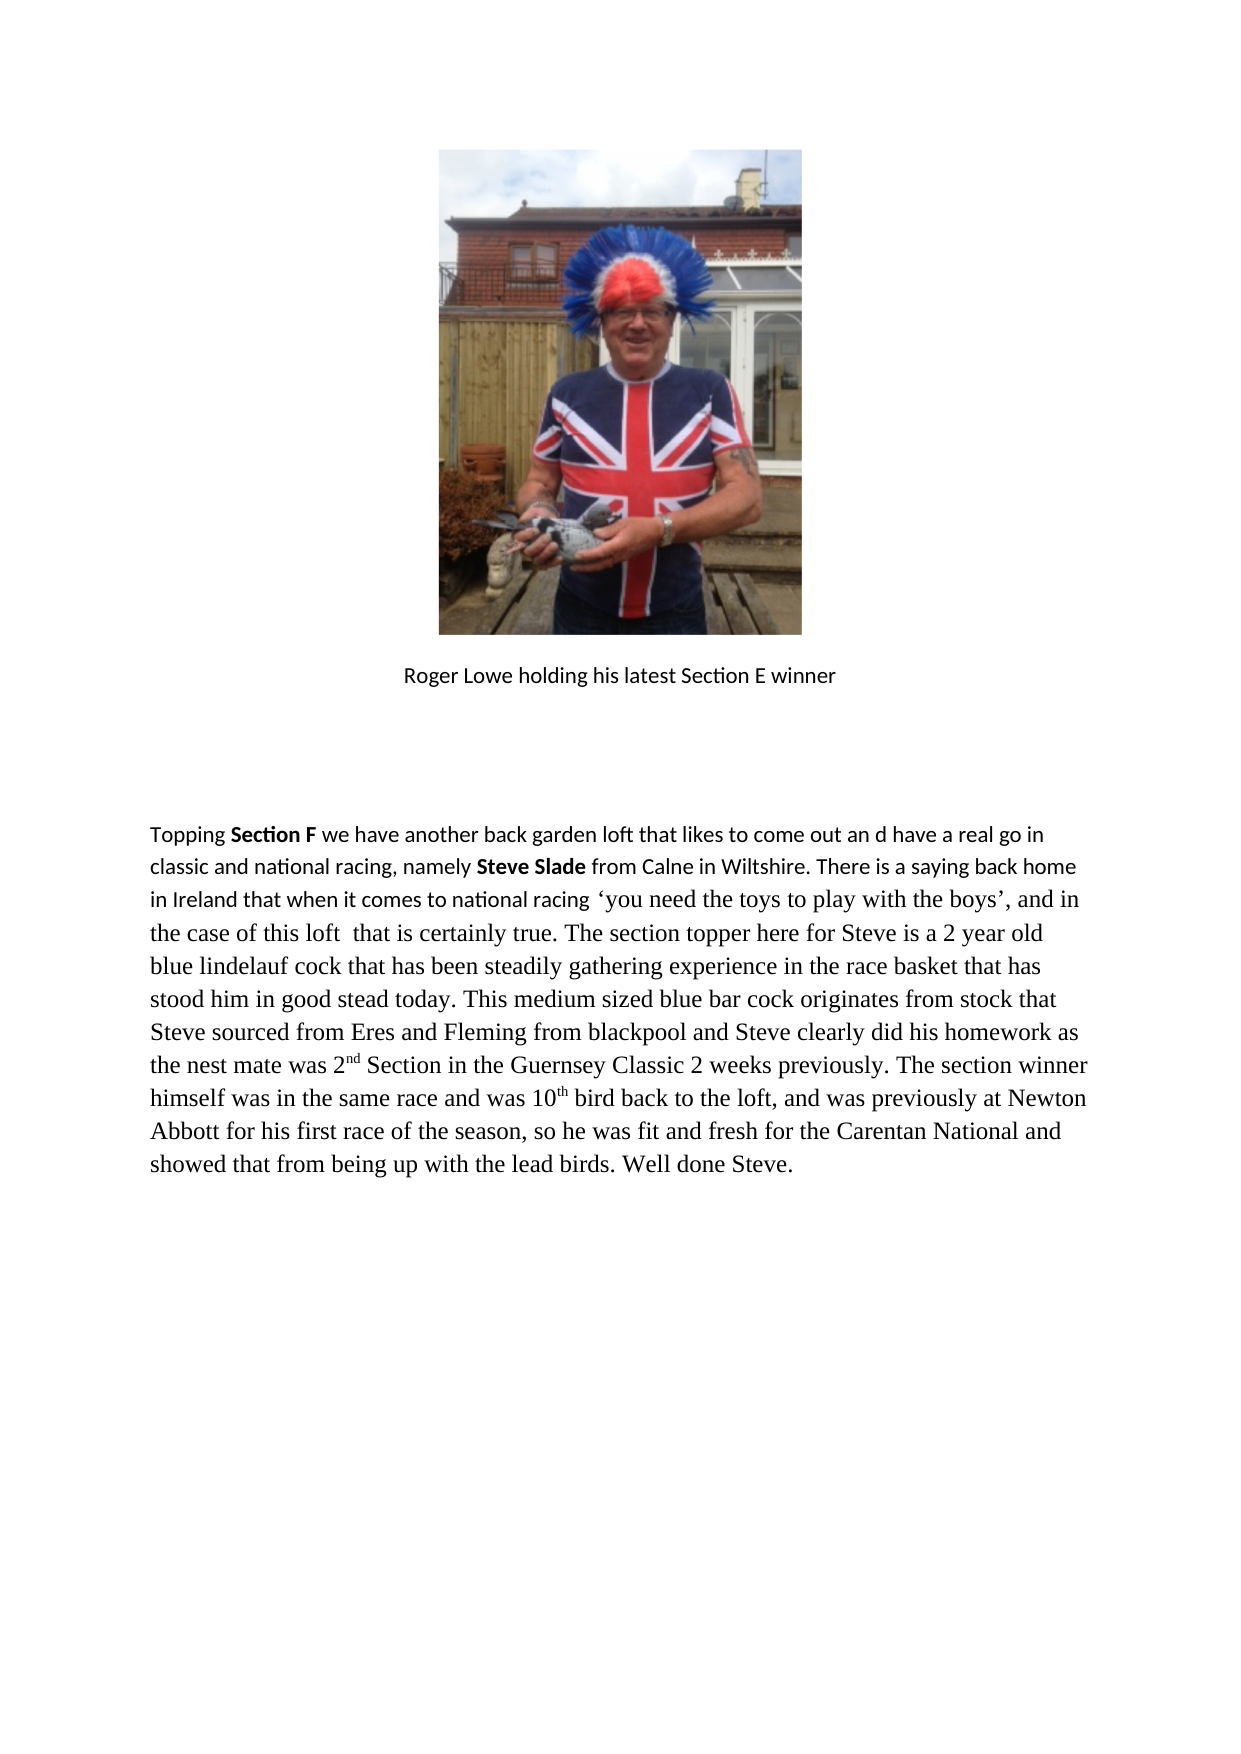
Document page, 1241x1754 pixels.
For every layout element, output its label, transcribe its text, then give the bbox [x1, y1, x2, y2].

picture [439, 150, 801, 634]
text Topping Section F we have another back garden loft that likes to come out an d have a real go in classic and national racing, namely Steve Slade from Calne in Wiltshire. There is a saying back home in Ireland that when it comes to national racing ‘you need the toys to play with the boys’, and in the case of this loft that is certainly true. The section topper here for Steve is a 2 year old blue lindelauf cock that has been steadily gathering experience in the race basket that has stood him in good stead today. This medium sized blue bar cock originates from stock that Steve sourced from Eres and Fleming from blackpool and Steve clearly did his homework as the nest mate was 2nd Section in the Guernsey Classic 2 weeks previously. The section winner himself was in the same race and was 10th bird back to the loft, and was previously at Newton Abbott for his first race of the season, so he was fit and fresh for the Carentan National and showed that from being up with the lead birds. Well done Steve. [150, 820, 1090, 1178]
text Roger Lowe holding his latest Section E winner [150, 661, 1090, 689]
